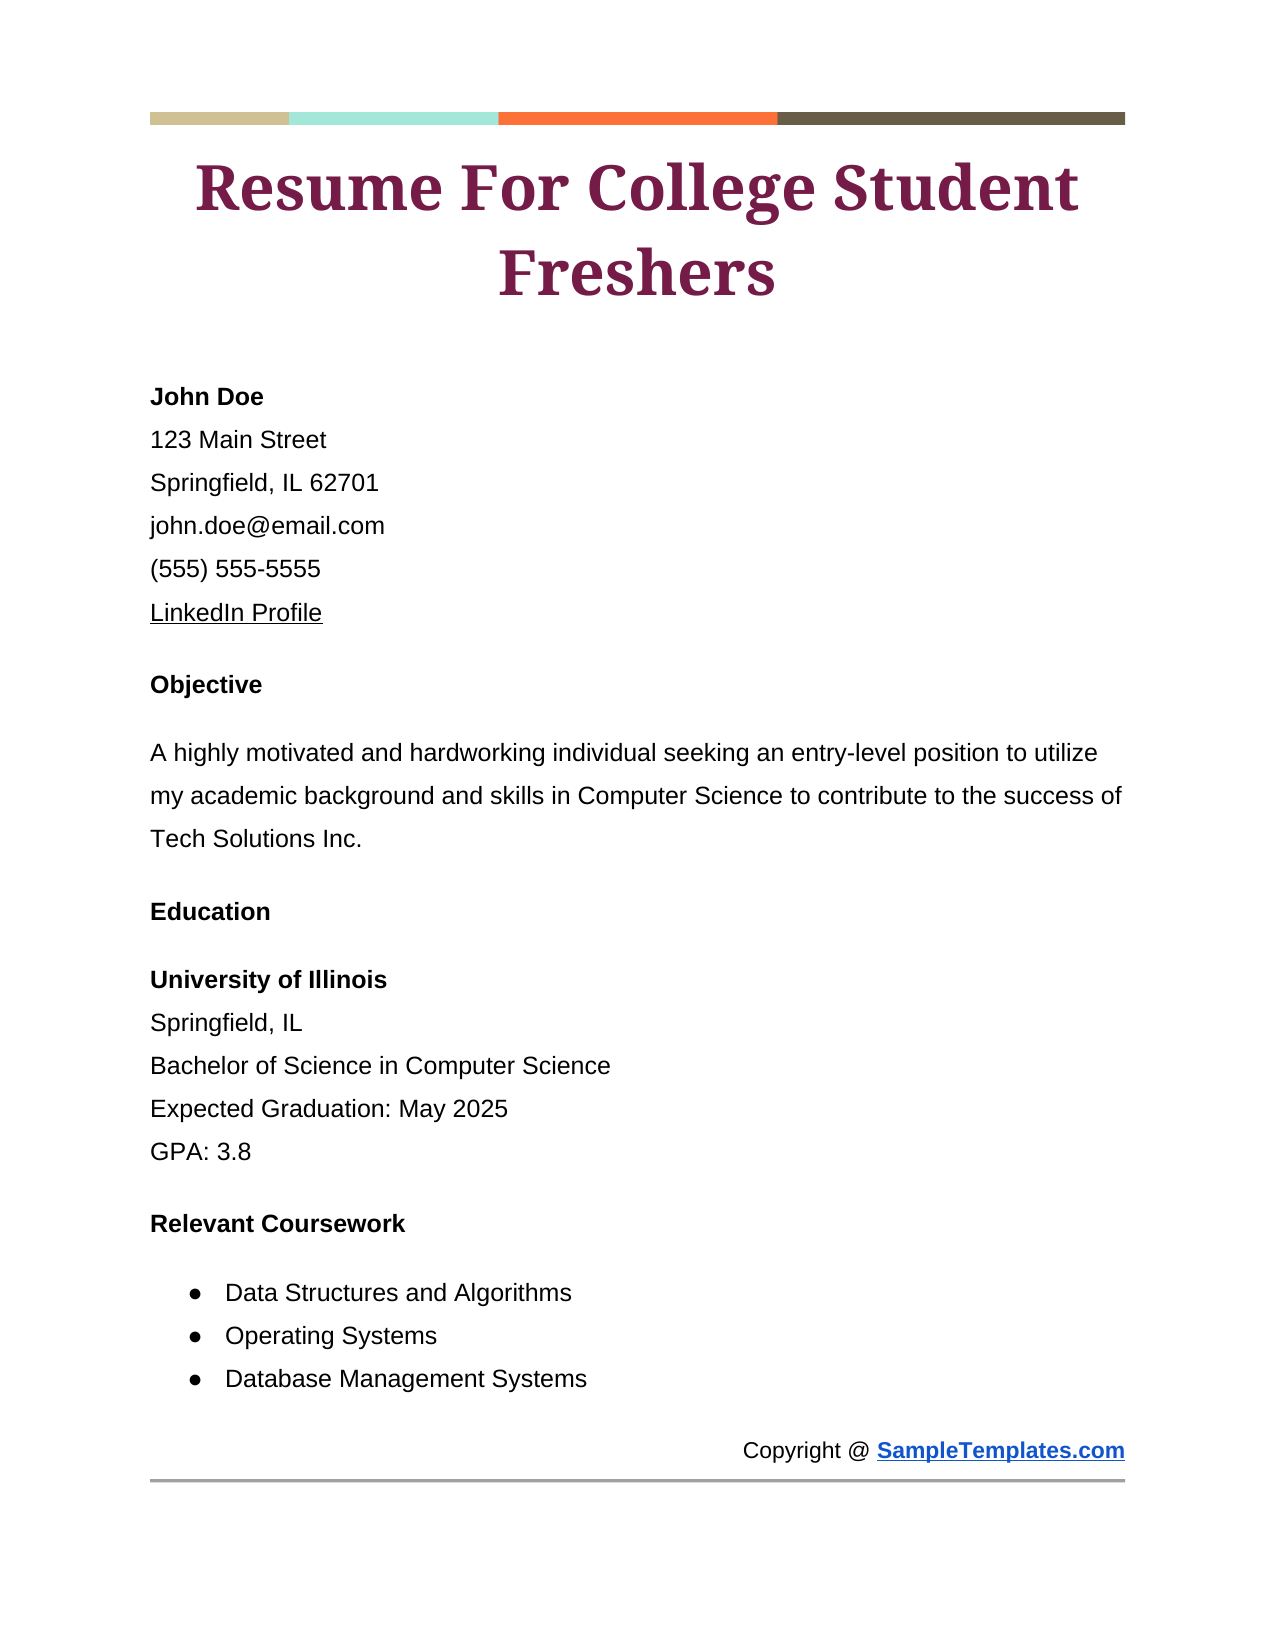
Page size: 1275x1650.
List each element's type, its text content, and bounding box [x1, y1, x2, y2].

list Database Management Systems [187, 1364, 1125, 1392]
subtitle Relevant Coursework [150, 1209, 1125, 1238]
subtitle Education [150, 896, 1125, 925]
text University of Illinois Springfield, IL Bachelor of Science in Computer Science Expected Graduation: May 2025 GPA: 3.8 [150, 964, 1125, 1166]
text John Doe 123 Main Street Springfield, IL 62701 john.doe@email.com (555) 555-5555 LinkedIn Profile [150, 382, 1125, 626]
text A highly motivated and hardworking individual seeking an entry-level position to utilize my academic background and skills in Computer Science to contribute to the success of Tech Solutions Inc. [150, 738, 1125, 853]
list Data Structures and Algorithms [187, 1277, 1125, 1306]
subtitle Objective [150, 670, 1125, 698]
list Operating Systems [187, 1321, 1125, 1349]
picture [150, 112, 1125, 125]
title Resume For College Student Freshers [150, 144, 1125, 314]
